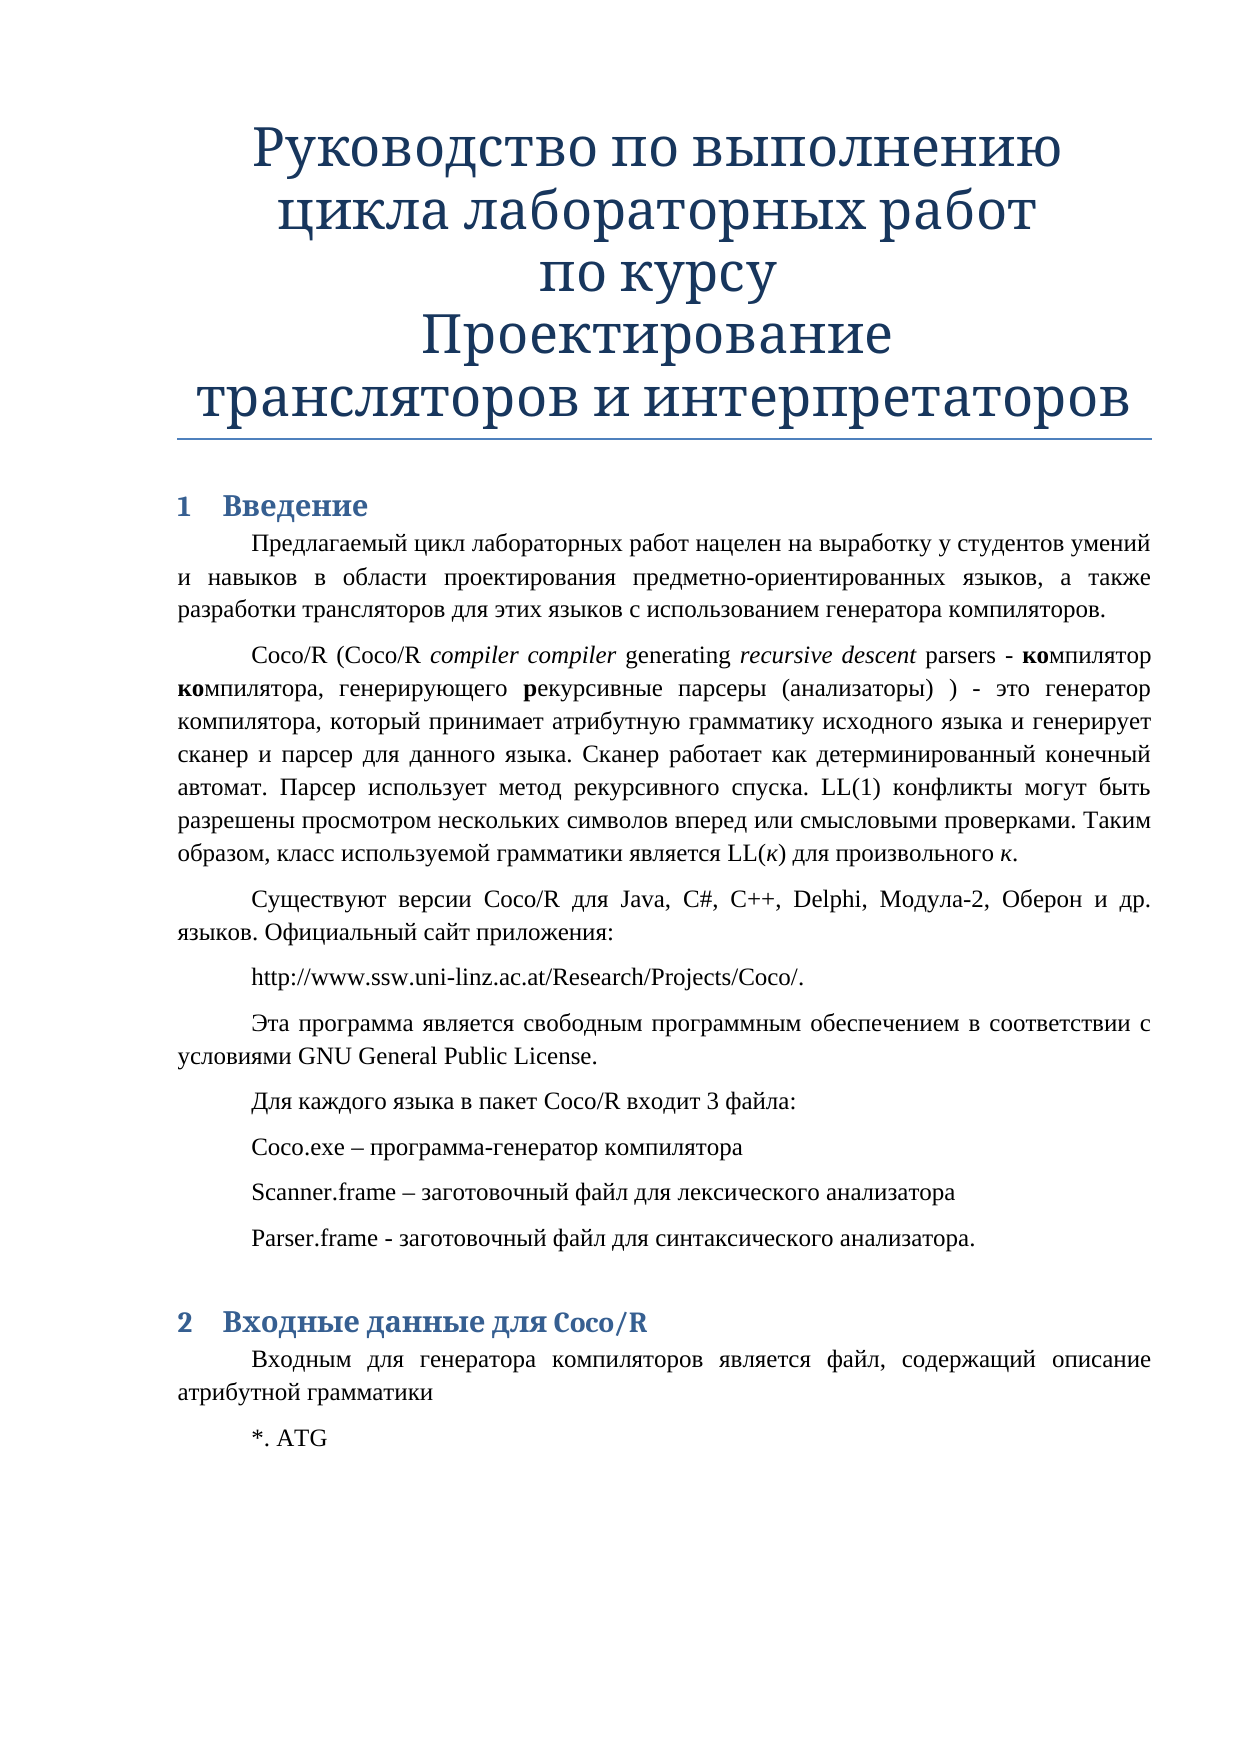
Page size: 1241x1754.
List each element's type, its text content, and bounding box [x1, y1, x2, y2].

text Scanner.frame – заготовочный файл для лексического анализатора [177, 1177, 1152, 1206]
text Предлагаемый цикл лабораторных работ нацелен на выработку у студентов умений и навыков в области проектирования предметно-ориентированных языков, а также разработки трансляторов для этих языков с использованием генератора компиляторов. [177, 528, 1152, 623]
text Coco.exe – программа-генератор компилятора [177, 1132, 1152, 1161]
text Parser.frame - заготовочный файл для синтаксического анализатора. [177, 1223, 1152, 1252]
text *. ATG [177, 1423, 1152, 1452]
subtitle Входные данные для Coco/R [177, 1306, 1152, 1339]
text Эта программа является свободным программным обеспечением в соответствии с условиями GNU General Public License. [177, 1008, 1152, 1069]
text Coco/R (Coco/R compiler compiler generating recursive descent parsers - компилятор компилятора, генерирующего рекурсивные парсеры (анализаторы) ) - это генератор компилятора, который принимает атрибутную грамматику исходного языка и генерирует сканер и парсер для данного языка. Сканер работает как детерминированный конечный автомат. Парсер использует метод рекурсивного спуска. LL(1) конфликты могут быть разрешены просмотром нескольких символов вперед или смысловыми проверками. Таким образом, класс используемой грамматики является LL(к) для произвольного к. [177, 640, 1152, 867]
text Входным для генератора компиляторов является файл, содержащий описание атрибутной грамматики [177, 1344, 1152, 1406]
title Руководство по выполнению цикла лабораторных работ по курсу Проектирование трансляторов и интерпретаторов [177, 118, 1152, 438]
text Для каждого языка в пакет Coco/R входит 3 файла: [177, 1086, 1152, 1115]
text http://www.ssw.uni-linz.ac.at/Research/Projects/Coco/. [177, 962, 1152, 991]
subtitle Введение [177, 490, 1152, 523]
text Существуют версии Coco/R для Java, C#, C++, Delphi, Модула-2, Оберон и др. языков. Официальный сайт приложения: [177, 884, 1152, 946]
